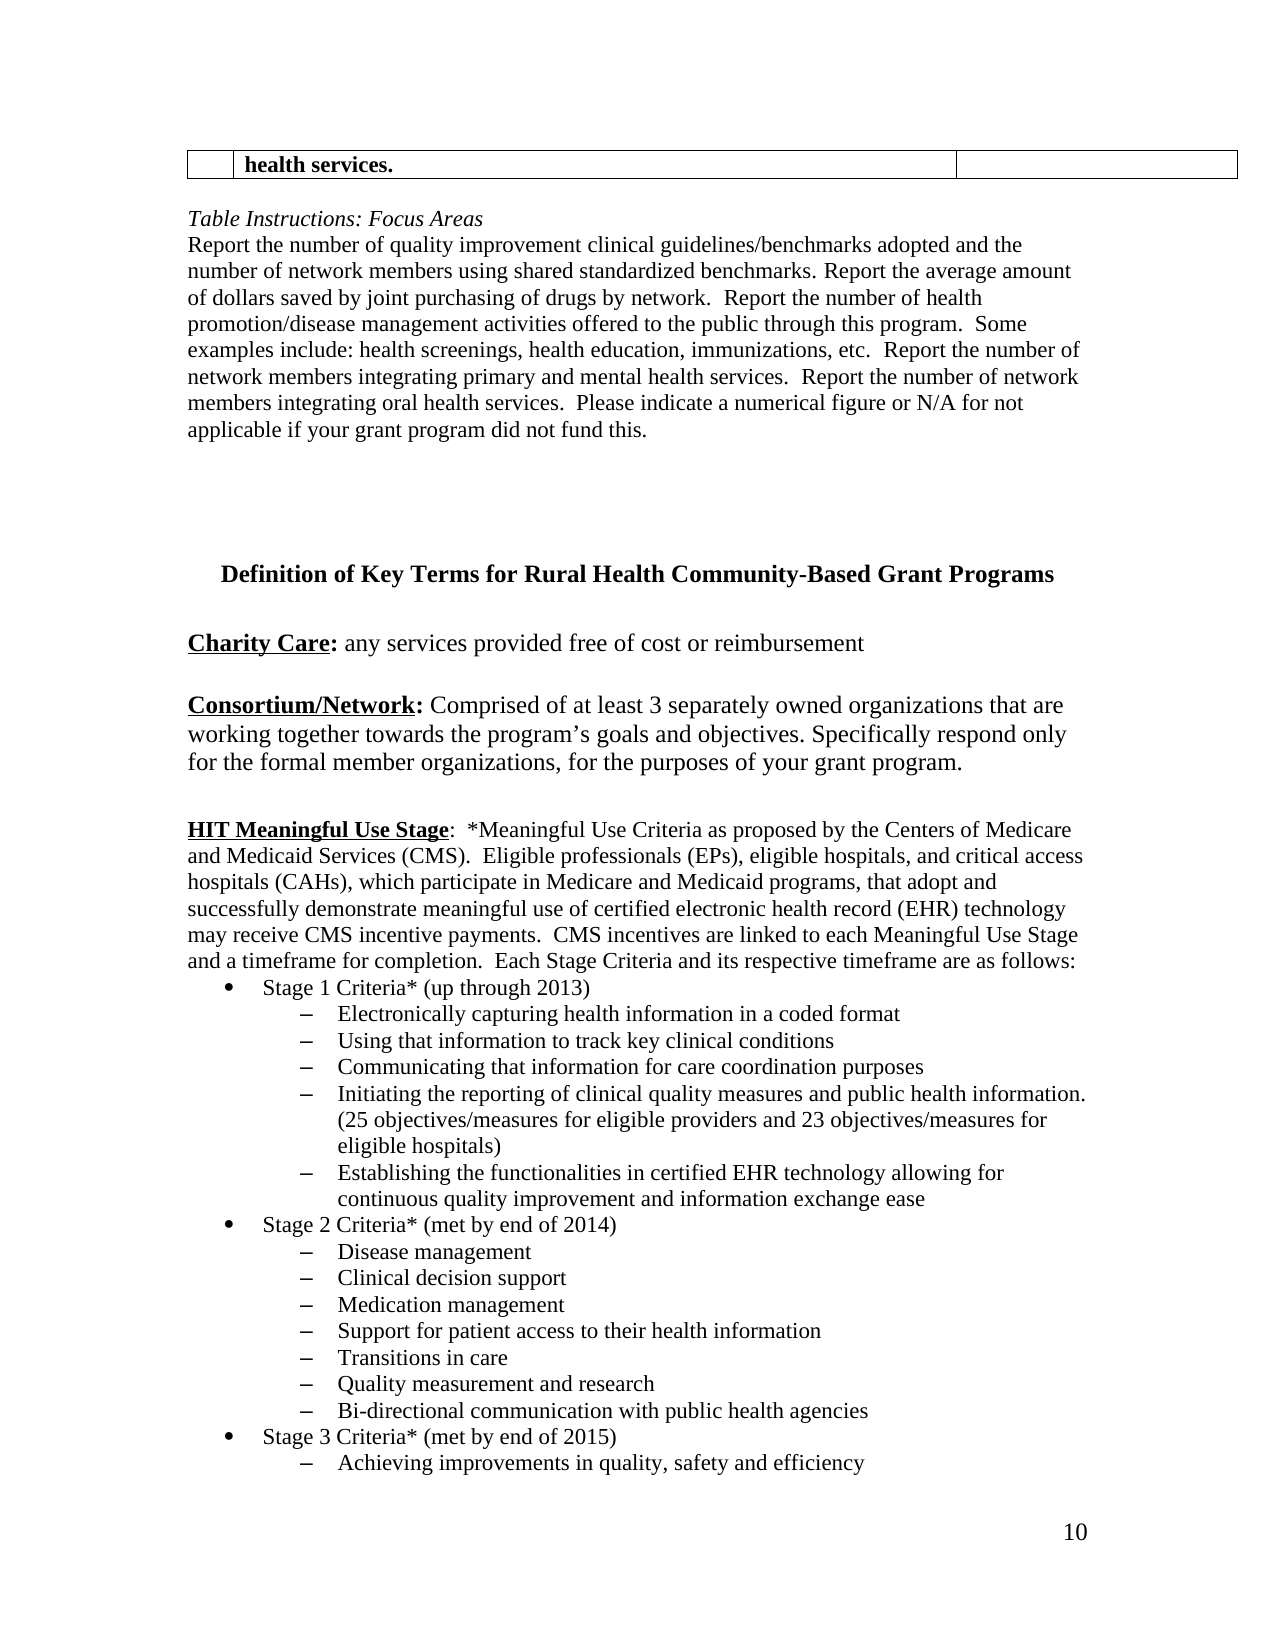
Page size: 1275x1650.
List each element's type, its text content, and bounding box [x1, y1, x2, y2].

list Quality measurement and research [300, 1370, 1087, 1397]
list Stage 2 Criteria* (met by end of 2014) [225, 1211, 1087, 1238]
list Communicating that information for care coordination purposes [300, 1053, 1087, 1079]
text Definition of Key Terms for Rural Health Community-Based Grant Programs [187, 559, 1087, 588]
list Bi-directional communication with public health agencies [300, 1397, 1087, 1423]
table_cell 34 [188, 151, 233, 177]
list Medication management [300, 1291, 1087, 1317]
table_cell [234, 151, 956, 177]
list Clinical decision support [300, 1264, 1087, 1291]
table_cell Number [957, 151, 1237, 177]
list Using that information to track key clinical conditions [300, 1027, 1087, 1053]
list Support for patient access to their health information [300, 1317, 1087, 1344]
text Table Instructions: Focus Areas [187, 205, 1087, 231]
text Charity Care: any services provided free of cost or reimbursement [187, 628, 1087, 656]
list Achieving improvements in quality, safety and efficiency [300, 1449, 1087, 1476]
text Report the number of quality improvement clinical guidelines/benchmarks adopted and the number of network members using shared standardized benchmarks. Report the average amount of dollars saved by joint purchasing of drugs by network. Report the number of health promotion/disease management activities offered to the public through this program. Some examples include: health screenings, health education, immunizations, etc. Report the number of network members integrating primary and mental health services. Report the number of network members integrating oral health services. Please indicate a numerical figure or N/A for not applicable if your grant program did not fund this. [187, 231, 1087, 442]
list Electronically capturing health information in a coded format [300, 1000, 1087, 1027]
list Establishing the functionalities in certified EHR technology allowing for continuous quality improvement and information exchange ease [300, 1159, 1087, 1211]
list Initiating the reporting of clinical quality measures and public health information. (25 objectives/measures for eligible providers and 23 objectives/measures for eligible hospitals) [300, 1079, 1087, 1159]
list Stage 3 Criteria* (met by end of 2015) [225, 1423, 1087, 1449]
list Disease management [300, 1238, 1087, 1264]
text Consortium/Network: Comprised of at least 3 separately owned organizations that are working together towards the program’s goals and objectives. Specifically respond only for the formal member organizations, for the purposes of your grant program. [187, 690, 1087, 776]
list Transitions in care [300, 1344, 1087, 1370]
text HIT Meaningful Use Stage: *Meaningful Use Criteria as proposed by the Centers of Medicare and Medicaid Services (CMS). Eligible professionals (EPs), eligible hospitals, and critical access hospitals (CAHs), which participate in Medicare and Medicaid programs, that adopt and successfully demonstrate meaningful use of certified electronic health record (EHR) technology may receive CMS incentive payments. CMS incentives are linked to each Meaningful Use Stage and a timeframe for completion. Each Stage Criteria and its respective timeframe are as follows: [187, 816, 1087, 974]
list Stage 1 Criteria* (up through 2013) [225, 974, 1087, 1000]
